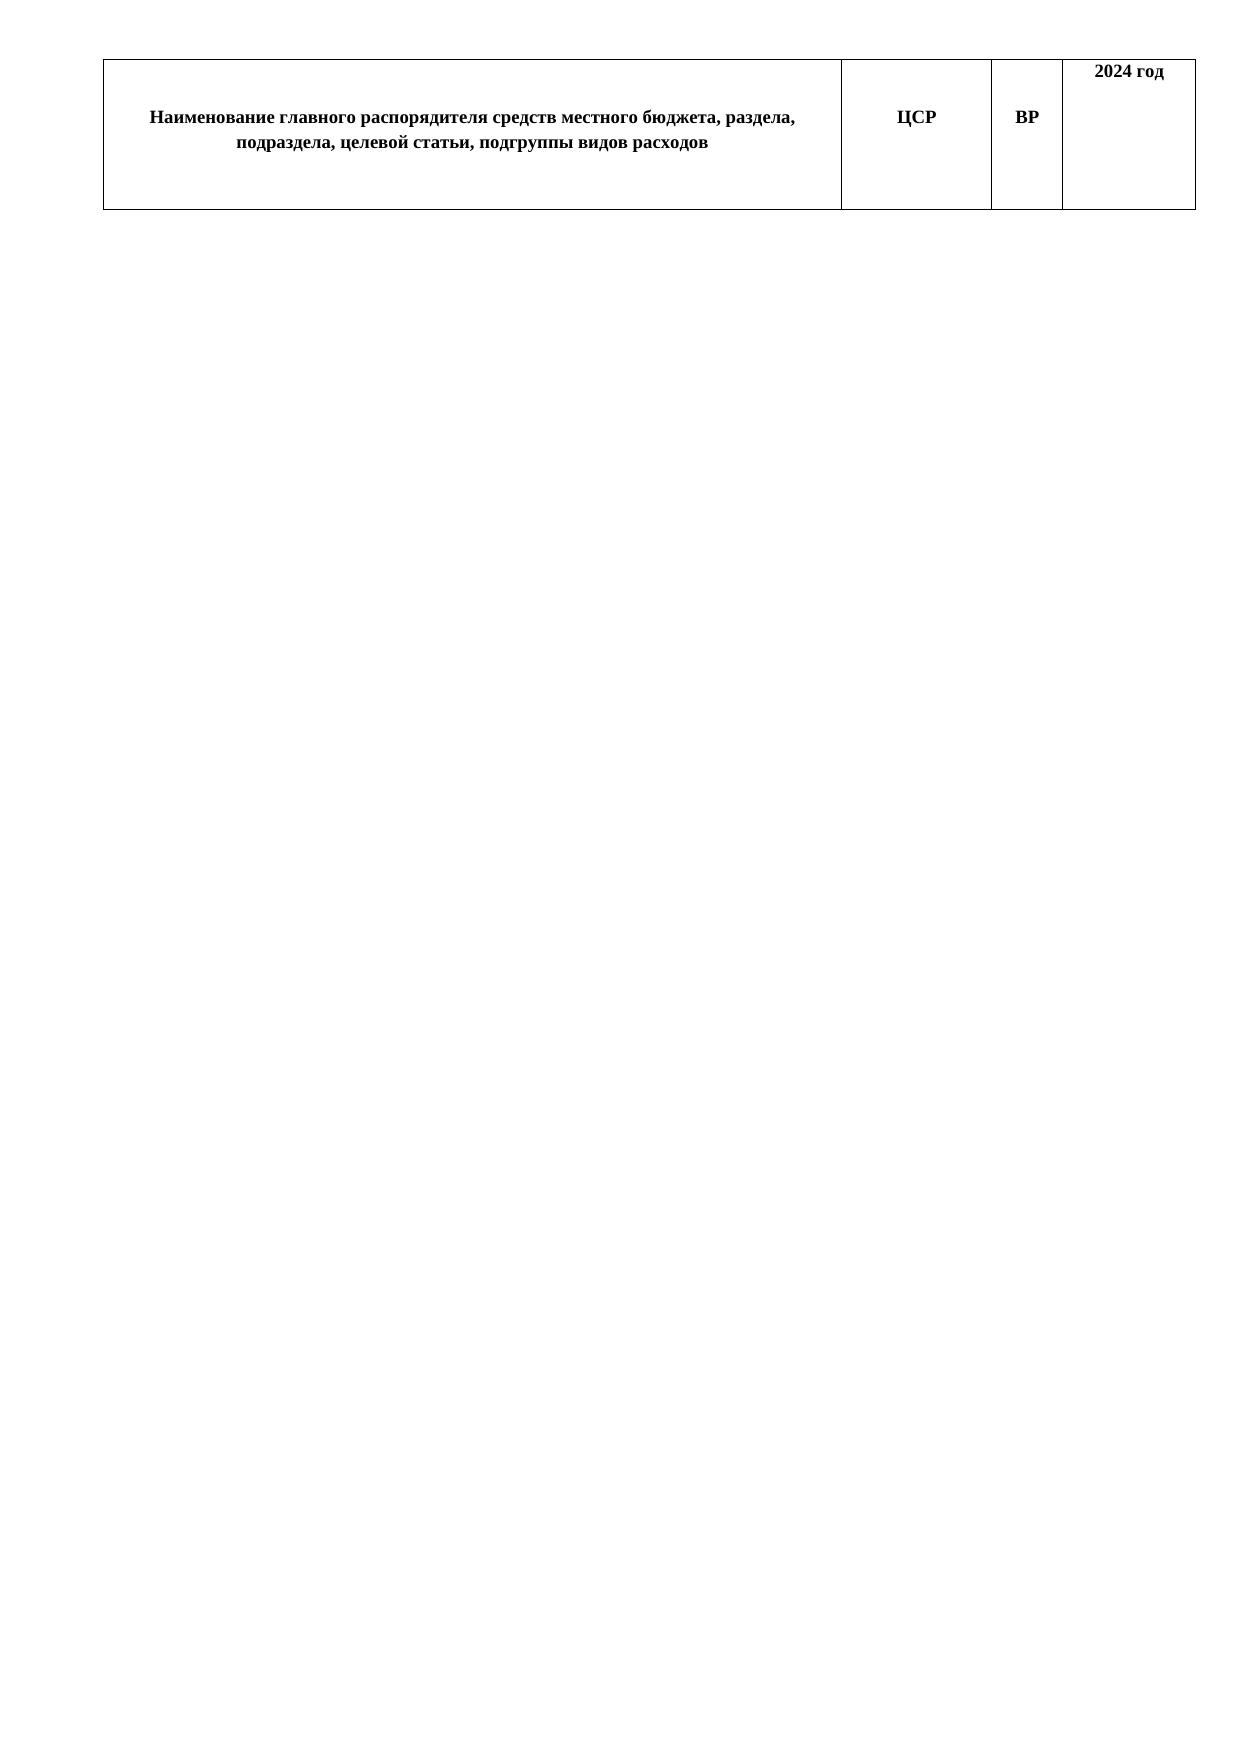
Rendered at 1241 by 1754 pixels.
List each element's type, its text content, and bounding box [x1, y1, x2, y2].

table_header ЦСР [842, 60, 991, 208]
table_header ВР [992, 60, 1062, 208]
table_header 2024 год [1063, 60, 1195, 208]
table_header Наименование главного распорядителя средств местного бюджета, раздела, подраздела, целевой статьи, подгруппы видов расходов [104, 60, 841, 208]
